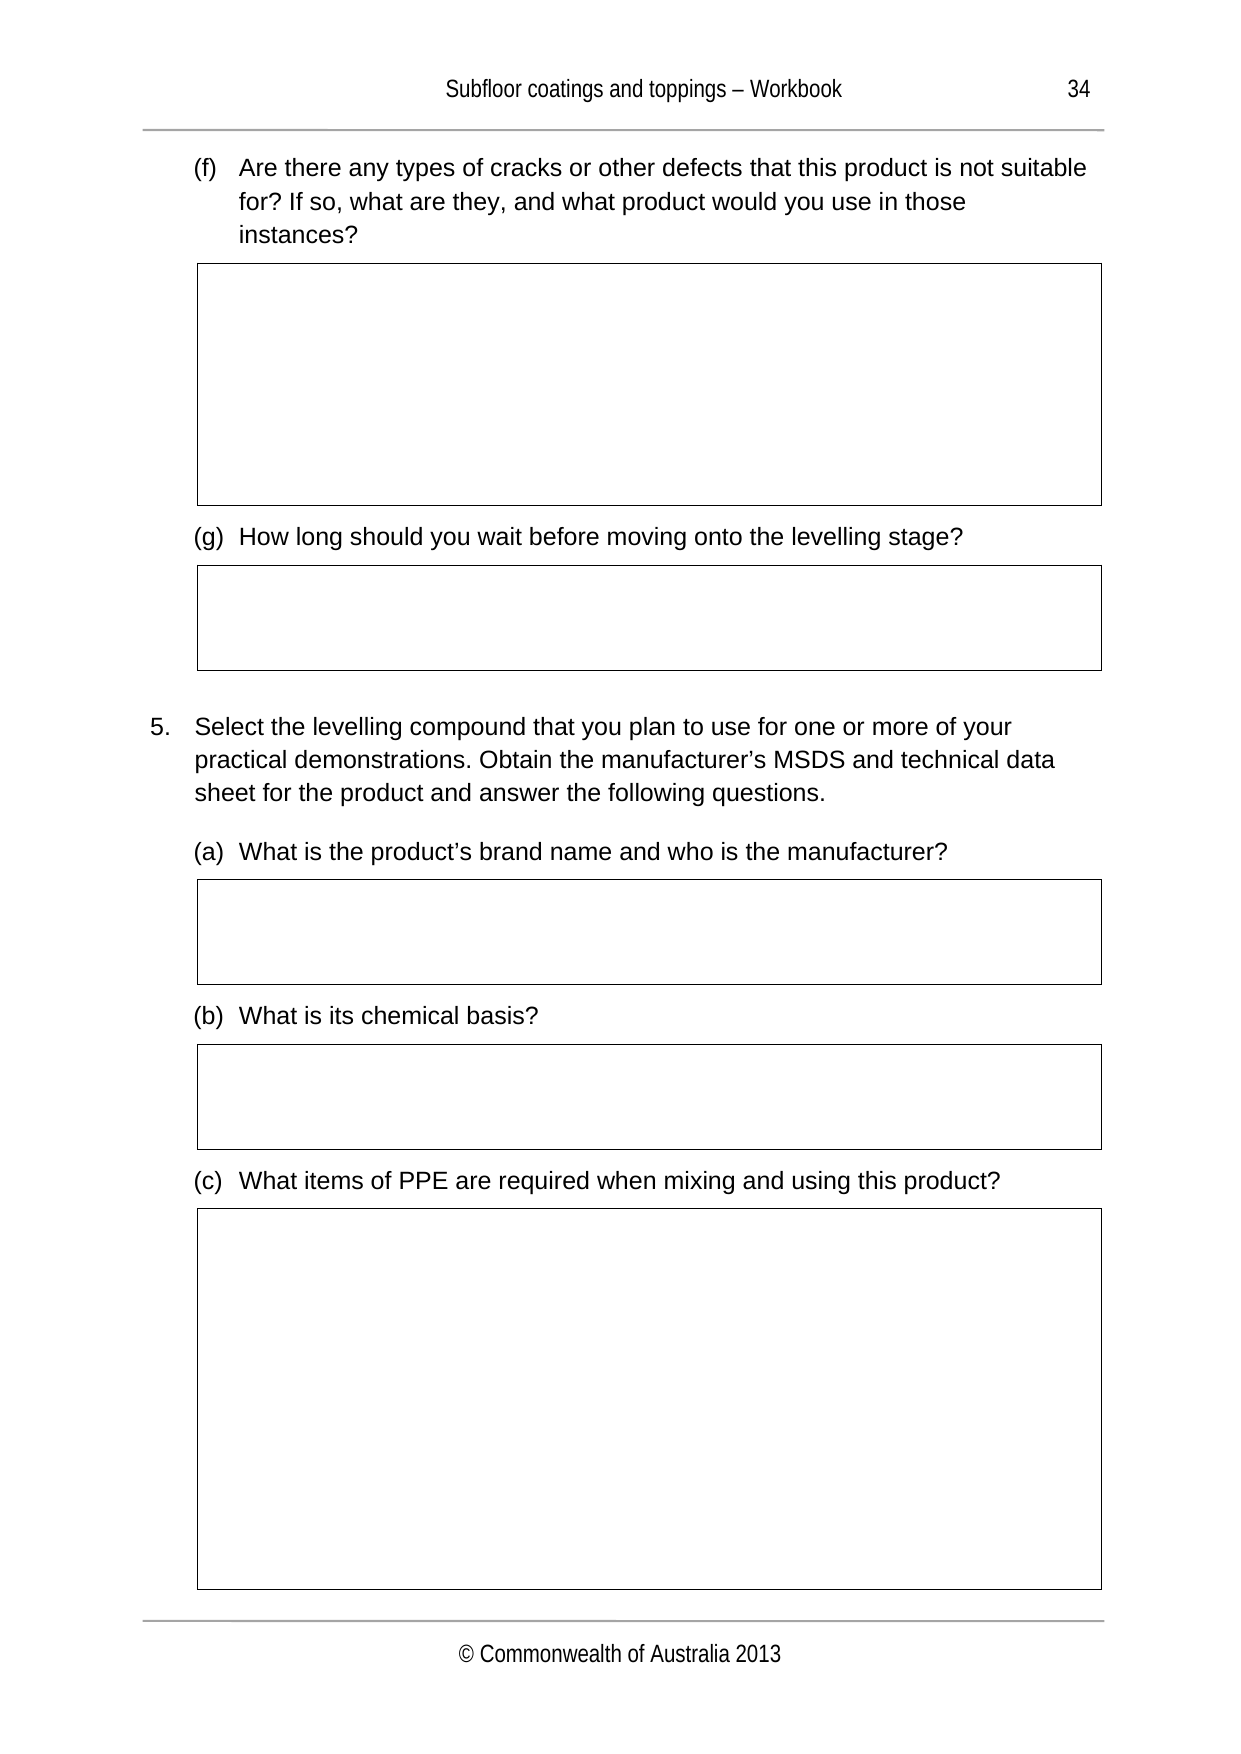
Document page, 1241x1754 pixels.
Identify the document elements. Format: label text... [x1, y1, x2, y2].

list Are there any types of cracks or other defects that this product is not suitable for? If so, what are they, and what product would you use in those instances? [193, 150, 1090, 250]
list Select the levelling compound that you plan to use for one or more of your practical demonstrations. Obtain the manufacturer’s MSDS and technical data sheet for the product and answer the following questions. [150, 708, 1090, 808]
table_header [198, 1209, 1101, 1588]
table_header [198, 1045, 1101, 1149]
table_header [198, 880, 1101, 984]
table_header [198, 264, 1101, 505]
table_header [198, 566, 1101, 670]
list What items of PPE are required when mixing and using this product? [193, 1162, 1090, 1196]
list What is the product’s brand name and who is the manufacturer? [193, 833, 1090, 867]
list What is its chemical basis? [193, 998, 1090, 1031]
list How long should you wait before moving onto the levelling stage? [193, 519, 1090, 552]
